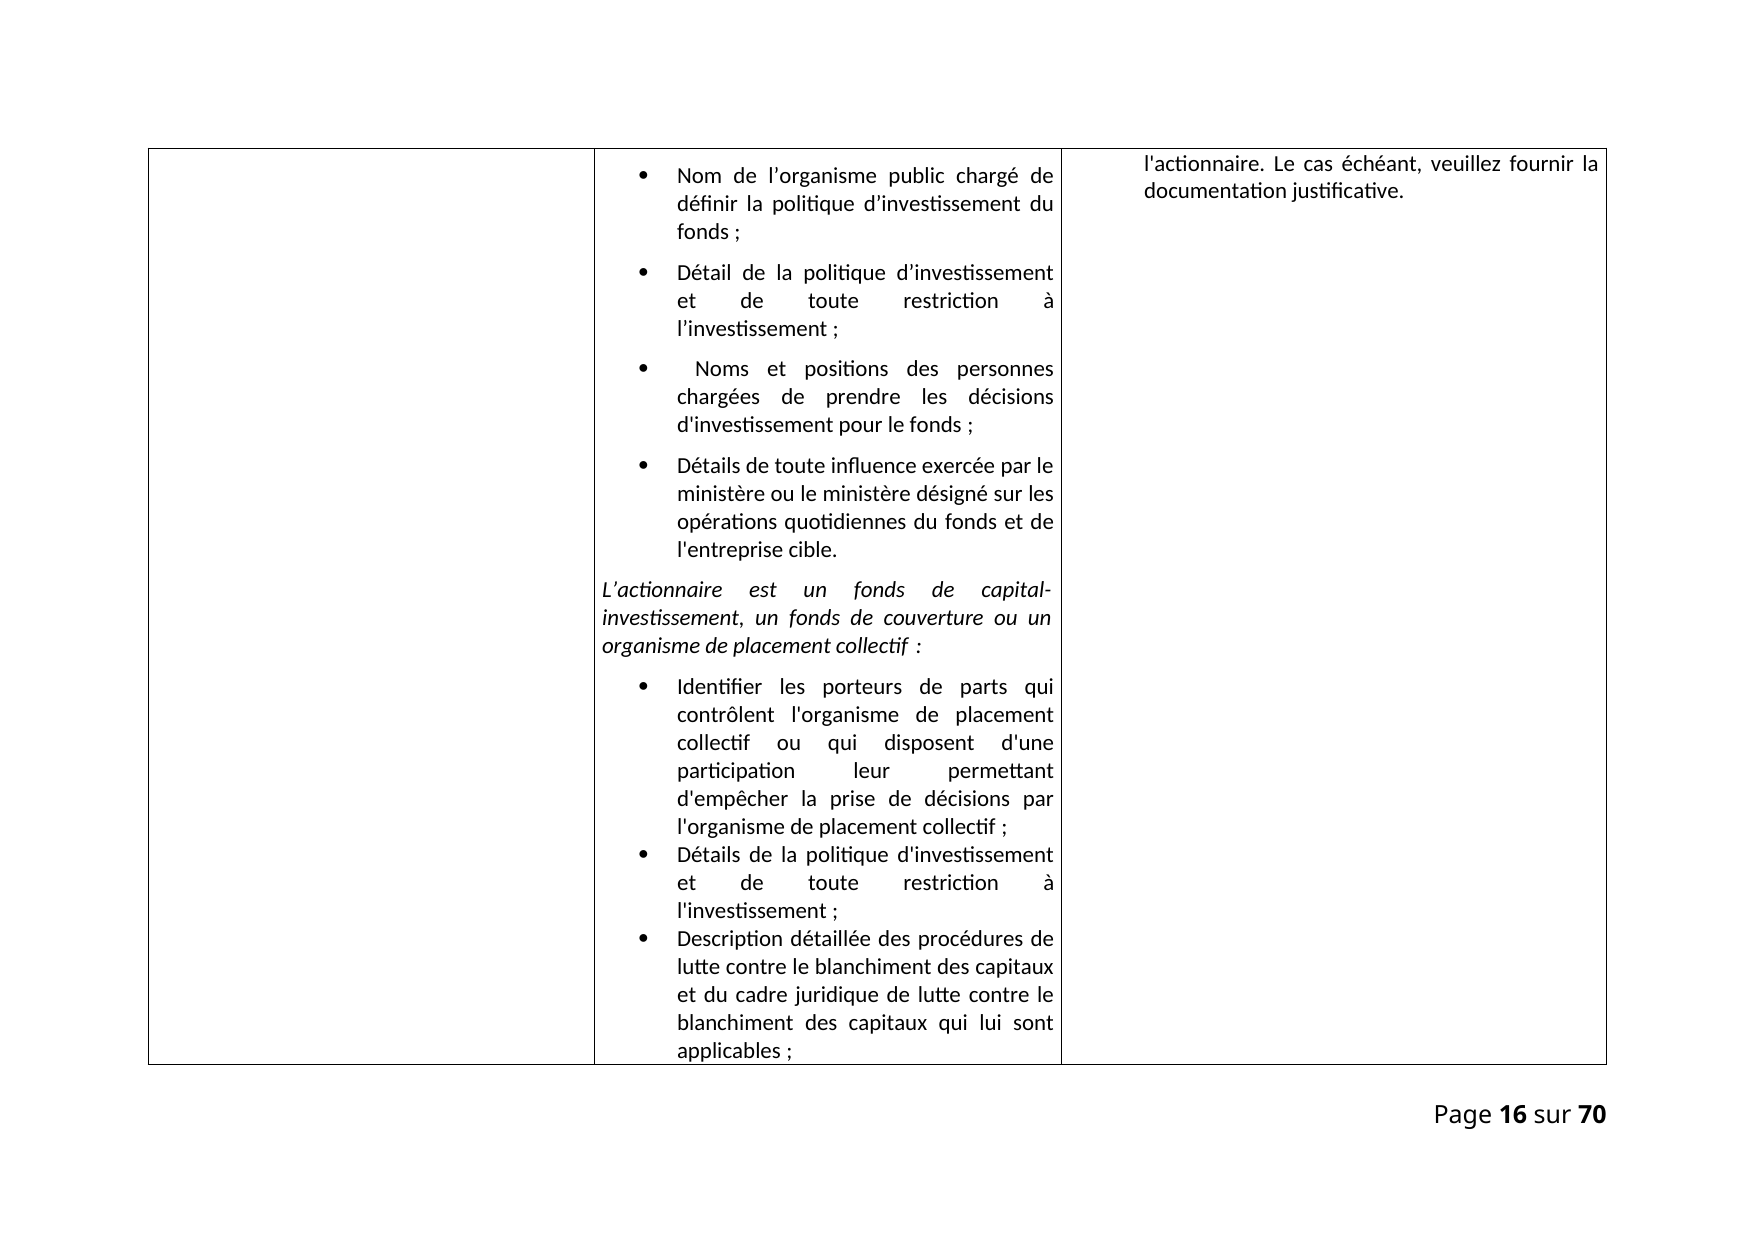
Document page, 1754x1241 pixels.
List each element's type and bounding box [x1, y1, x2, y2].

table_cell [149, 149, 594, 1064]
table_cell [1062, 149, 1606, 1064]
table_cell [595, 149, 1061, 1064]
